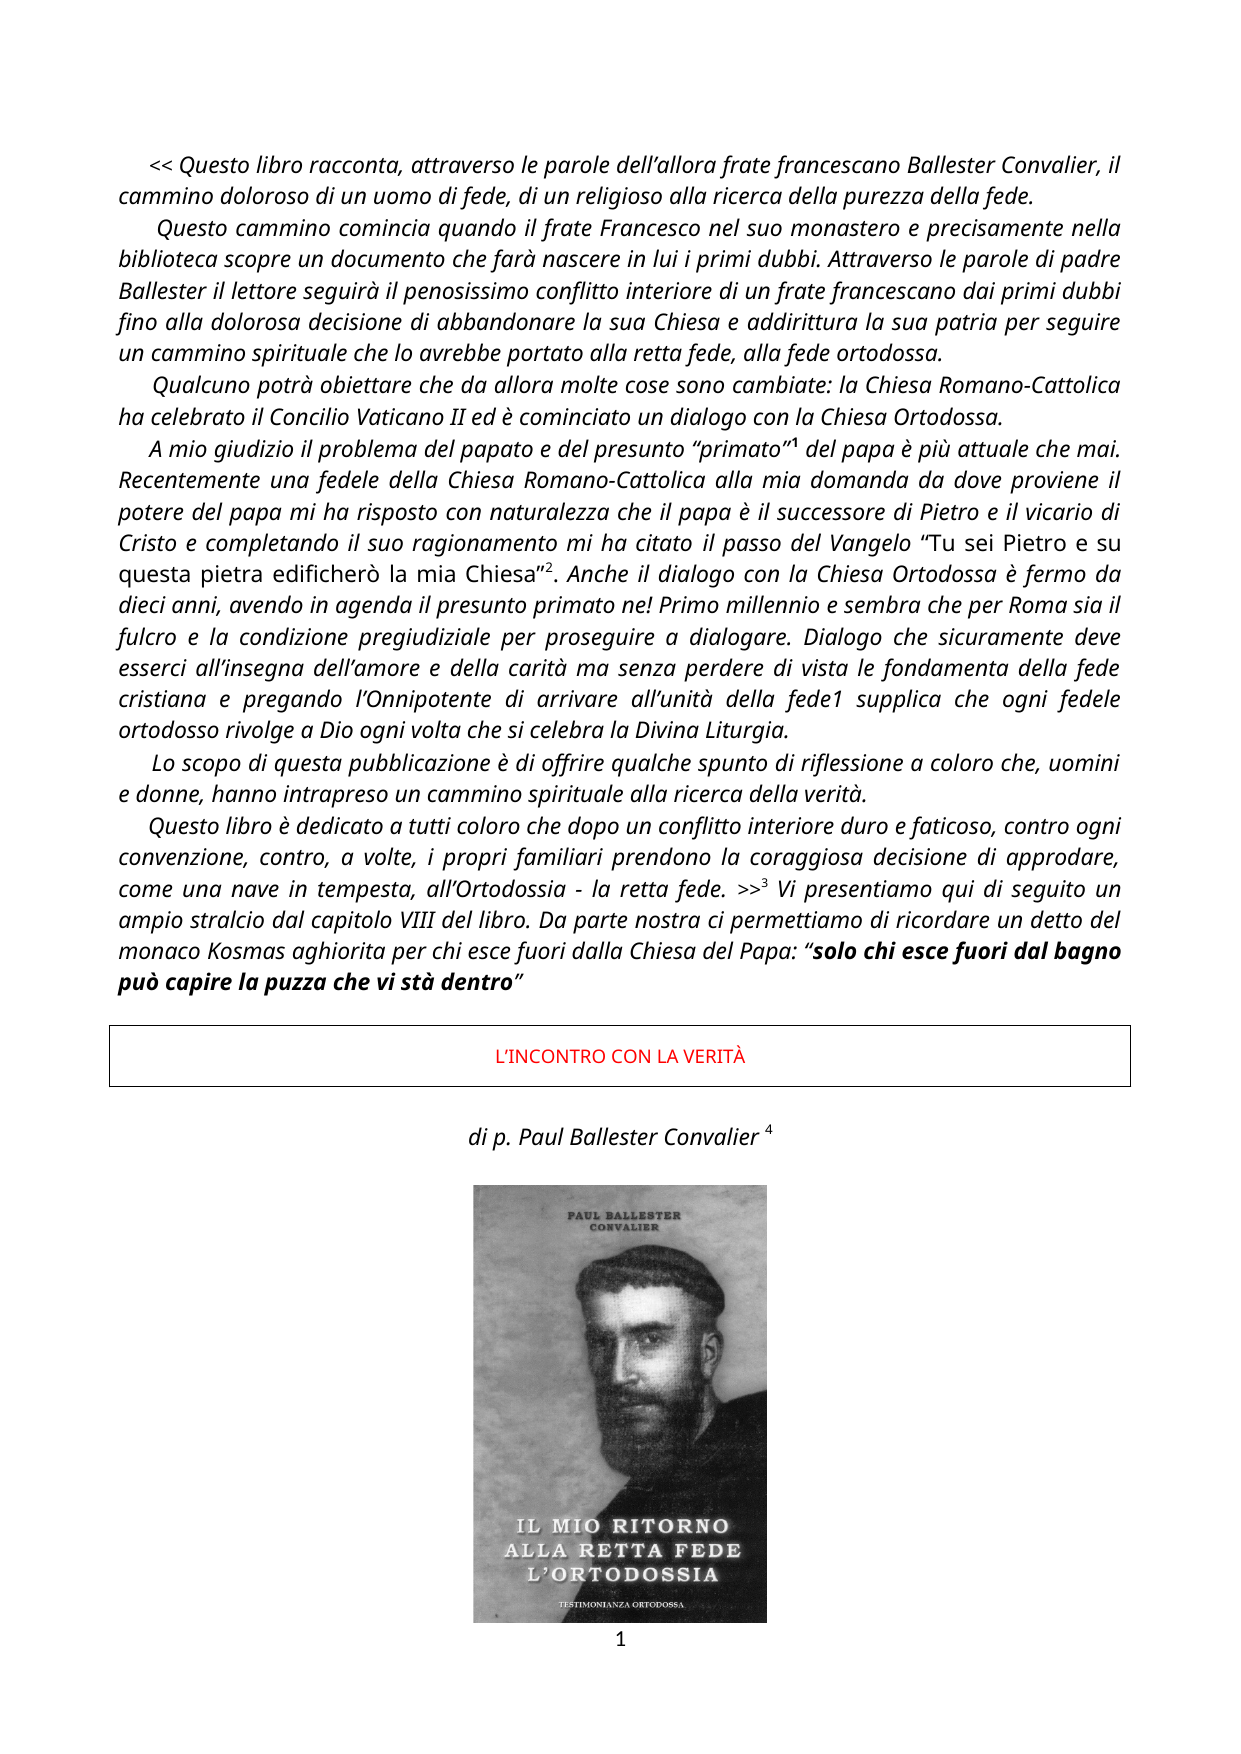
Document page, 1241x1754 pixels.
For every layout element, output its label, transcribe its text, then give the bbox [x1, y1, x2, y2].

text Questo libro è dedicato a tutti coloro che dopo un conflitto interiore duro e faticoso, contro ogni convenzione, contro, a volte, i propri familiari prendono la coraggiosa decisione di approdare, come una nave in tempesta, all’Ortodossia - la retta fede. >> Vi presentiamo qui di seguito un ampio stralcio dal capitolo VIII del libro. Da parte nostra ci permettiamo di ricordare un detto del monaco Kosmas aghiorita per chi esce fuori dalla Chiesa del Papa: “solo chi esce fuori dal bagno può capire la puzza che vi stà dentro” [118, 810, 1122, 998]
picture [473, 1185, 767, 1623]
text Lo scopo di questa pubblicazione è di offrire qualche spunto di riflessione a coloro che, uomini e donne, hanno intrapreso un cammino spirituale alla ricerca della verità. [118, 747, 1122, 809]
text L’INCONTRO CON LA VERITÀ [110, 1040, 1130, 1069]
text di p. Paul Ballester Convalier [118, 1121, 1122, 1152]
text A mio giudizio il problema del papato e del presunto “primato” del papa è più attuale che mai. Recentemente una fedele della Chiesa Romano-Cattolica alla mia domanda da dove proviene il potere del papa mi ha risposto con naturalezza che il papa è il successore di Pietro e il vicario di Cristo e completando il suo ragionamento mi ha citato il passo del Vangelo “Tu sei Pietro e su questa pietra edificherò la mia Chiesa”. Anche il dialogo con la Chiesa Ortodossa è fermo da dieci anni, avendo in agenda il presunto primato ne! Primo millennio e sembra che per Roma sia il fulcro e la condizione pregiudiziale per proseguire a dialogare. Dialogo che sicuramente deve esserci all’insegna dell’amore e della carità ma senza perdere di vista le fondamenta della fede cristiana e pregando l’Onnipotente di arrivare all’unità della fede1 supplica che ogni fedele ortodosso rivolge a Dio ogni volta che si celebra la Divina Liturgia. [118, 433, 1122, 746]
text Qualcuno potrà obiettare che da allora molte cose sono cambiate: la Chiesa Romano-Cattolica ha celebrato il Concilio Vaticano II ed è cominciato un dialogo con la Chiesa Ortodossa. [118, 369, 1122, 432]
text << Questo libro racconta, attraverso le parole dell’allora frate francescano Ballester Convalier, il cammino doloroso di un uomo di fede, di un religioso alla ricerca della purezza della fede. [118, 149, 1122, 211]
text Questo cammino comincia quando il frate Francesco nel suo monastero e precisamente nella biblioteca scopre un documento che farà nascere in lui i primi dubbi. Attraverso le parole di padre Ballester il lettore seguirà il penosissimo conflitto interiore di un frate francescano dai primi dubbi fino alla dolorosa decisione di abbandonare la sua Chiesa e addirittura la sua patria per seguire un cammino spirituale che lo avrebbe portato alla retta fede, alla fede ortodossa. [118, 212, 1122, 368]
